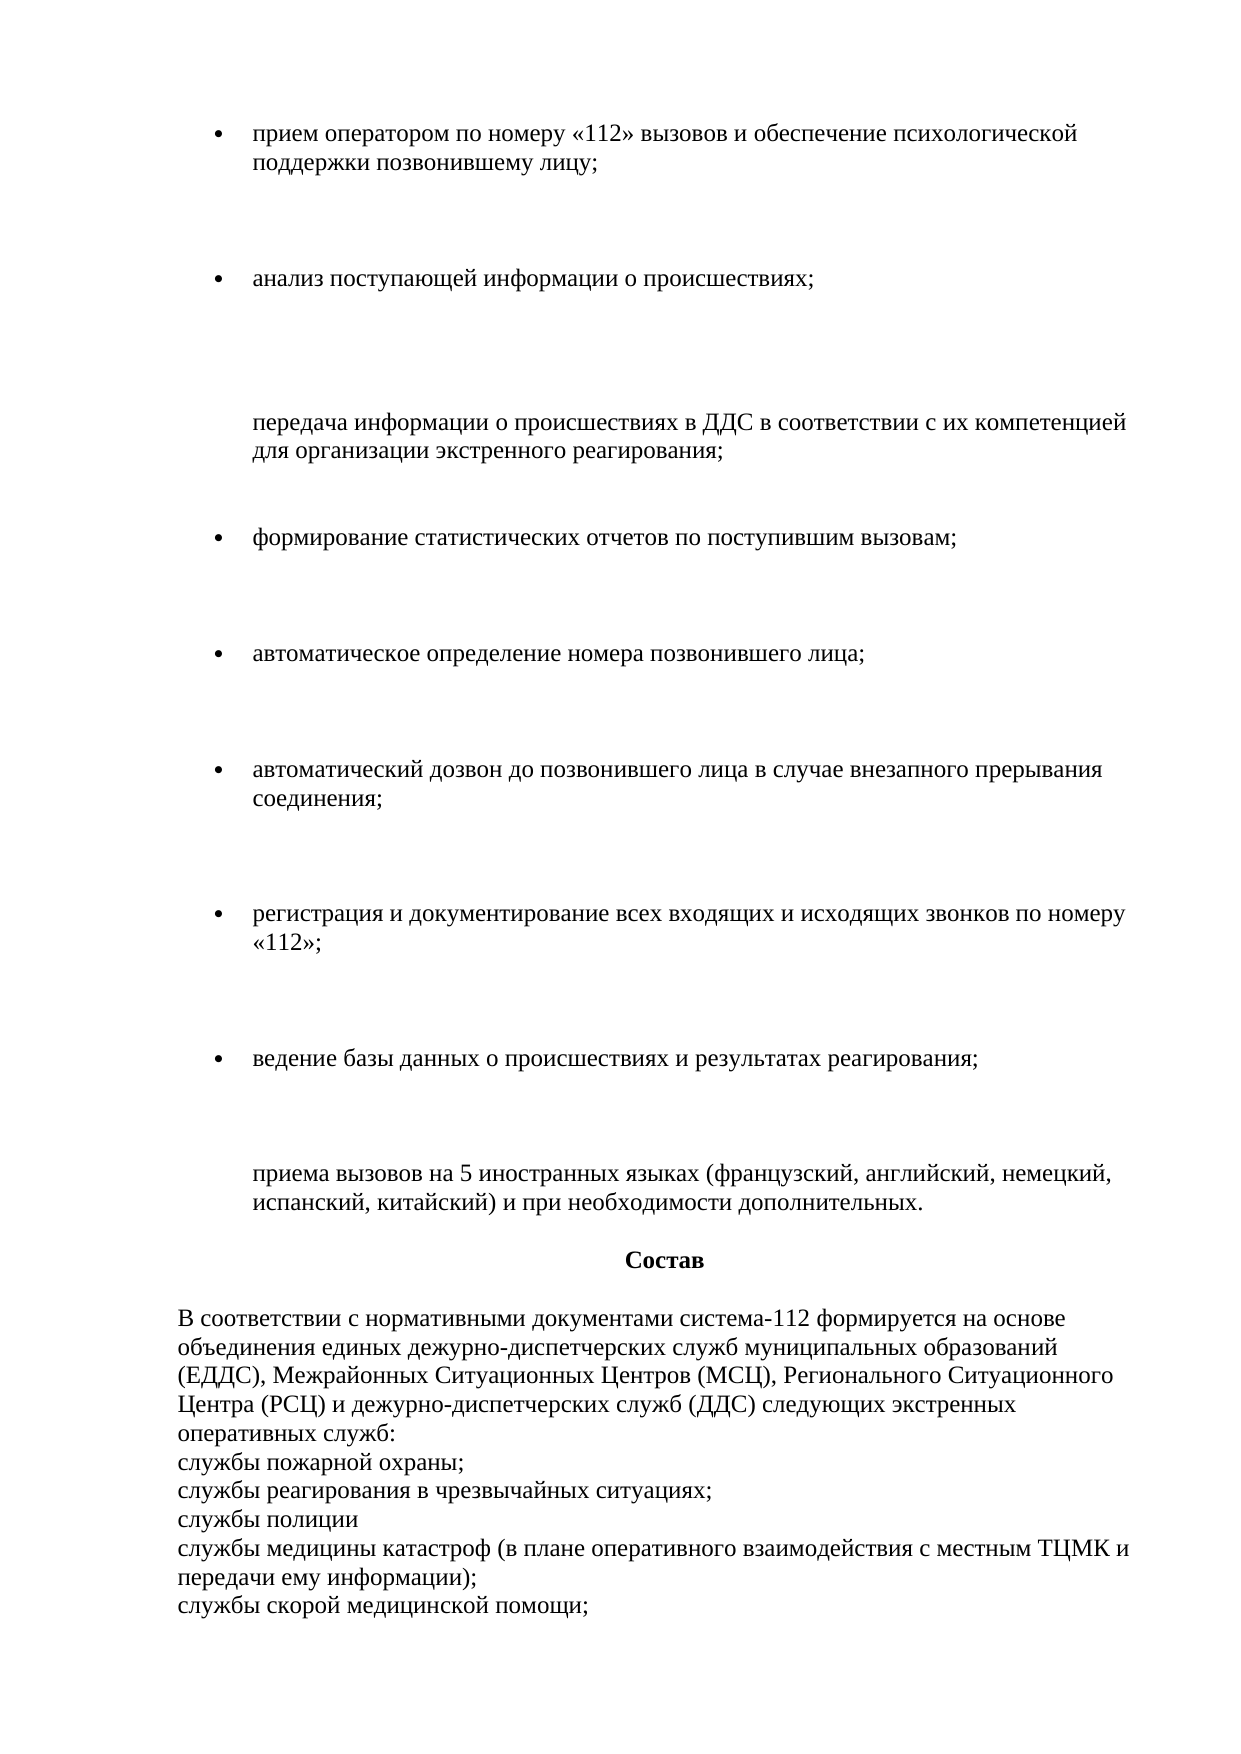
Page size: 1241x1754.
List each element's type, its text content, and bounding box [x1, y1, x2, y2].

text службы медицины катастроф (в плане оперативного взаимодействия с местным ТЦМК и передачи ему информации); [177, 1533, 1152, 1591]
text службы скорой медицинской помощи; [177, 1591, 1152, 1619]
list регистрация и документирование всех входящих и исходящих звонков по номеру «112»; [215, 898, 1152, 956]
text приема вызовов на 5 иностранных языках (французский, английский, немецкий, испанский, китайский) и при необходимости дополнительных. [252, 1158, 1152, 1216]
text Состав [177, 1245, 1152, 1274]
text службы пожарной охраны; [177, 1447, 1152, 1476]
list автоматическое определение номера позвонившего лица; [215, 638, 1152, 667]
list формирование статистических отчетов по поступившим вызовам; [215, 522, 1152, 551]
list прием оператором по номеру «112» вызовов и обеспечение психологической поддержки позвонившему лицу; [215, 118, 1152, 176]
text службы полиции [177, 1504, 1152, 1533]
list анализ поступающей информации о происшествиях; [215, 263, 1152, 291]
text службы реагирования в чрезвычайных ситуациях; [177, 1476, 1152, 1504]
text В соответствии с нормативными документами система-112 формируется на основе объединения единых дежурно-диспетчерских служб муниципальных образований (ЕДДС), Межрайонных Ситуационных Центров (МСЦ), Регионального Ситуационного Центра (РСЦ) и дежурно-диспетчерских служб (ДДС) следующих экстренных оперативных служб: [177, 1303, 1152, 1447]
list ведение базы данных о происшествиях и результатах реагирования; [215, 1043, 1152, 1072]
list автоматический дозвон до позвонившего лица в случае внезапного прерывания соединения; [215, 754, 1152, 811]
text передача информации о происшествиях в ДДС в соответствии с их компетенцией для организации экстренного реагирования; [252, 321, 1152, 464]
